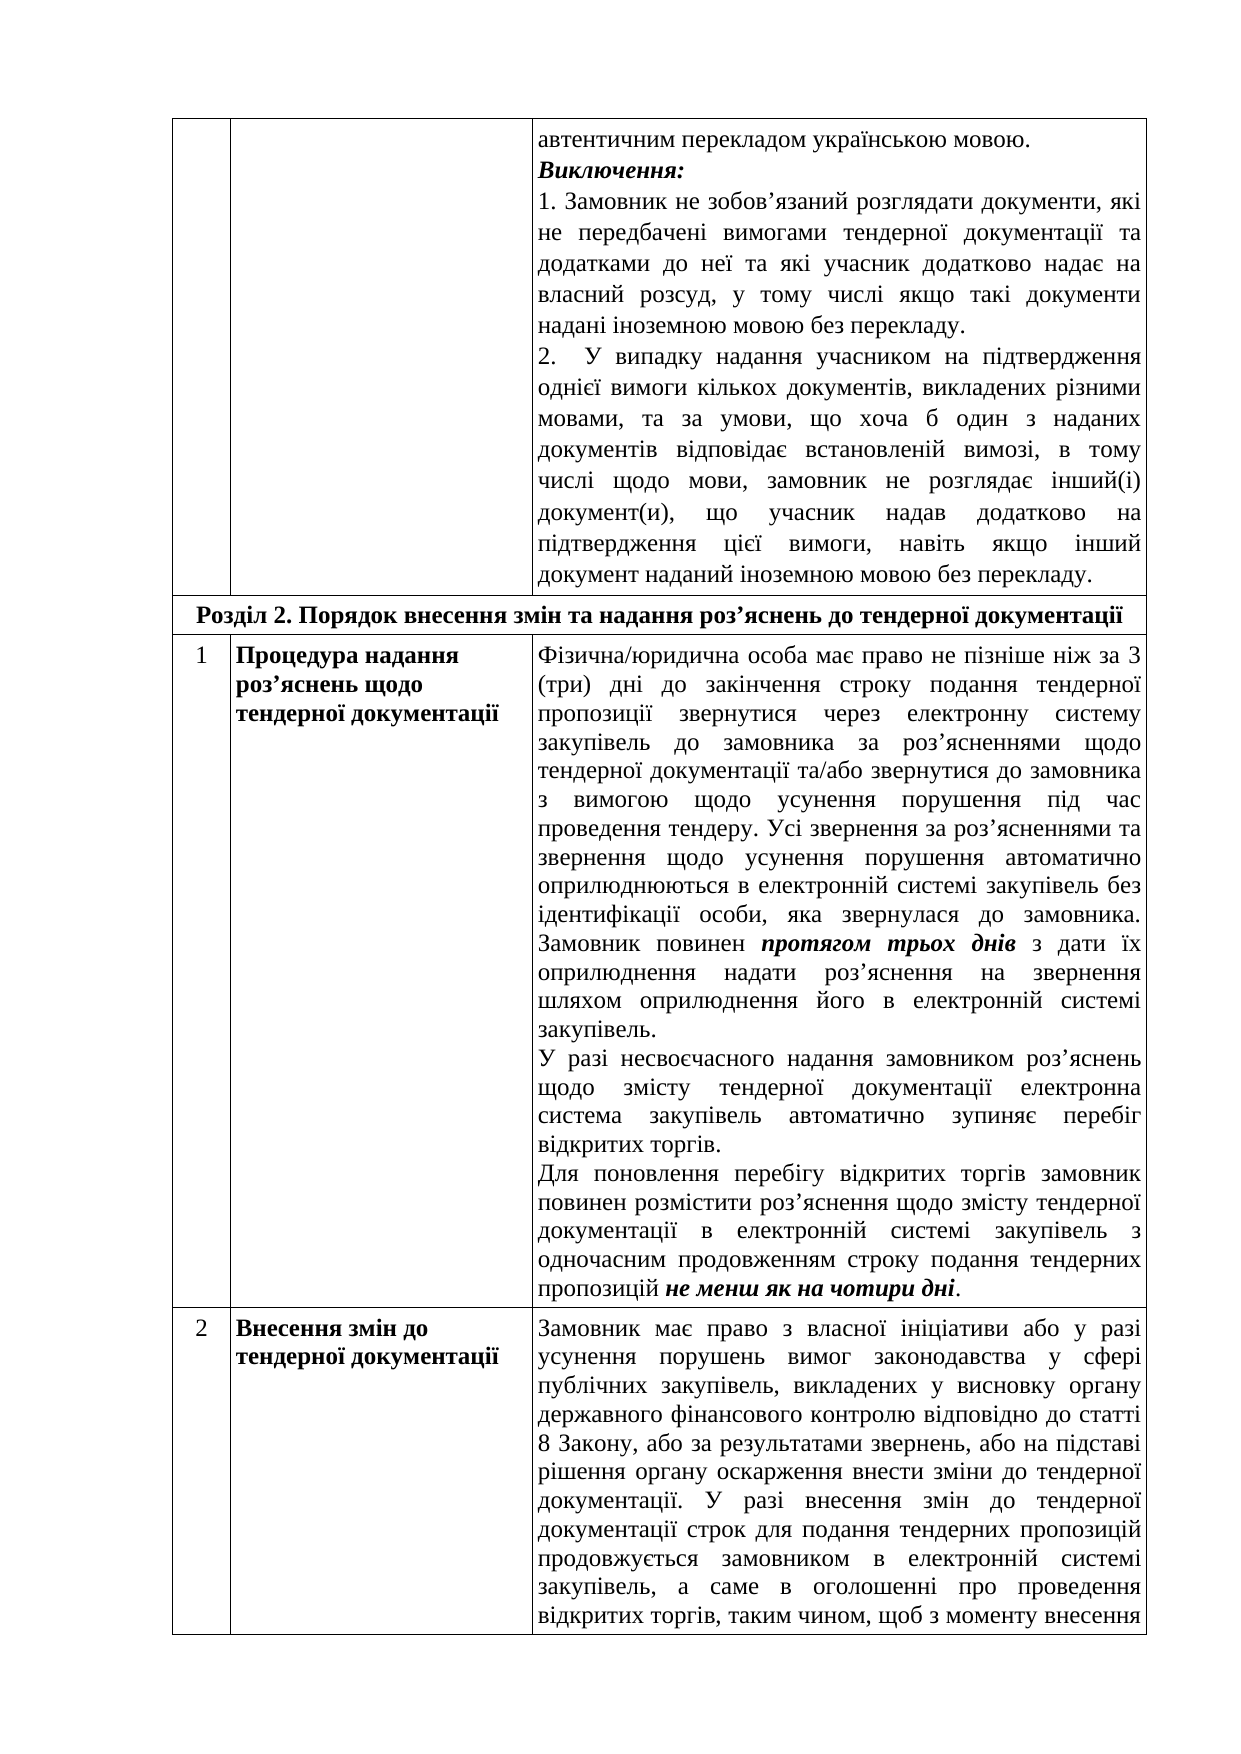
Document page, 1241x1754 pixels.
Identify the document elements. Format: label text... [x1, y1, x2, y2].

table_cell 1 [173, 635, 230, 1307]
table_cell 2 [173, 1308, 230, 1634]
table_cell Фізична/юридична особа має право не пізніше ніж за 3 (три) дні до закінчення строку подання тендерної пропозиції звернутися через електронну систему закупівель до замовника за роз’ясненнями щодо тендерної документації та/або звернутися до замовника з вимогою щодо усунення порушення під час проведення тендеру. Усі звернення за роз’ясненнями та звернення щодо усунення порушення автоматично оприлюднюються в електронній системі закупівель без ідентифікації особи, яка звернулася до замовника. Замовник повинен протягом трьох днів з дати їх оприлюднення надати роз’яснення на звернення шляхом оприлюднення його в електронній системі закупівель. У разі несвоєчасного надання замовником роз’яснень щодо змісту тендерної документації електронна система закупівель автоматично зупиняє перебіг відкритих торгів. Для поновлення перебігу відкритих торгів замовник повинен розмістити роз’яснення щодо змісту тендерної документації в електронній системі закупівель з одночасним продовженням строку подання тендерних пропозицій не менш як на чотири дні. [533, 635, 1146, 1307]
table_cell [231, 1308, 532, 1634]
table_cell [533, 1308, 1146, 1634]
table_cell Розділ 2. Порядок внесення змін та надання роз’яснень до тендерної документації [173, 596, 1146, 634]
table_cell Процедура надання роз’яснень щодо тендерної документації [231, 635, 532, 1307]
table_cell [231, 119, 532, 594]
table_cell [533, 119, 1146, 594]
table_cell 7 [173, 119, 230, 594]
